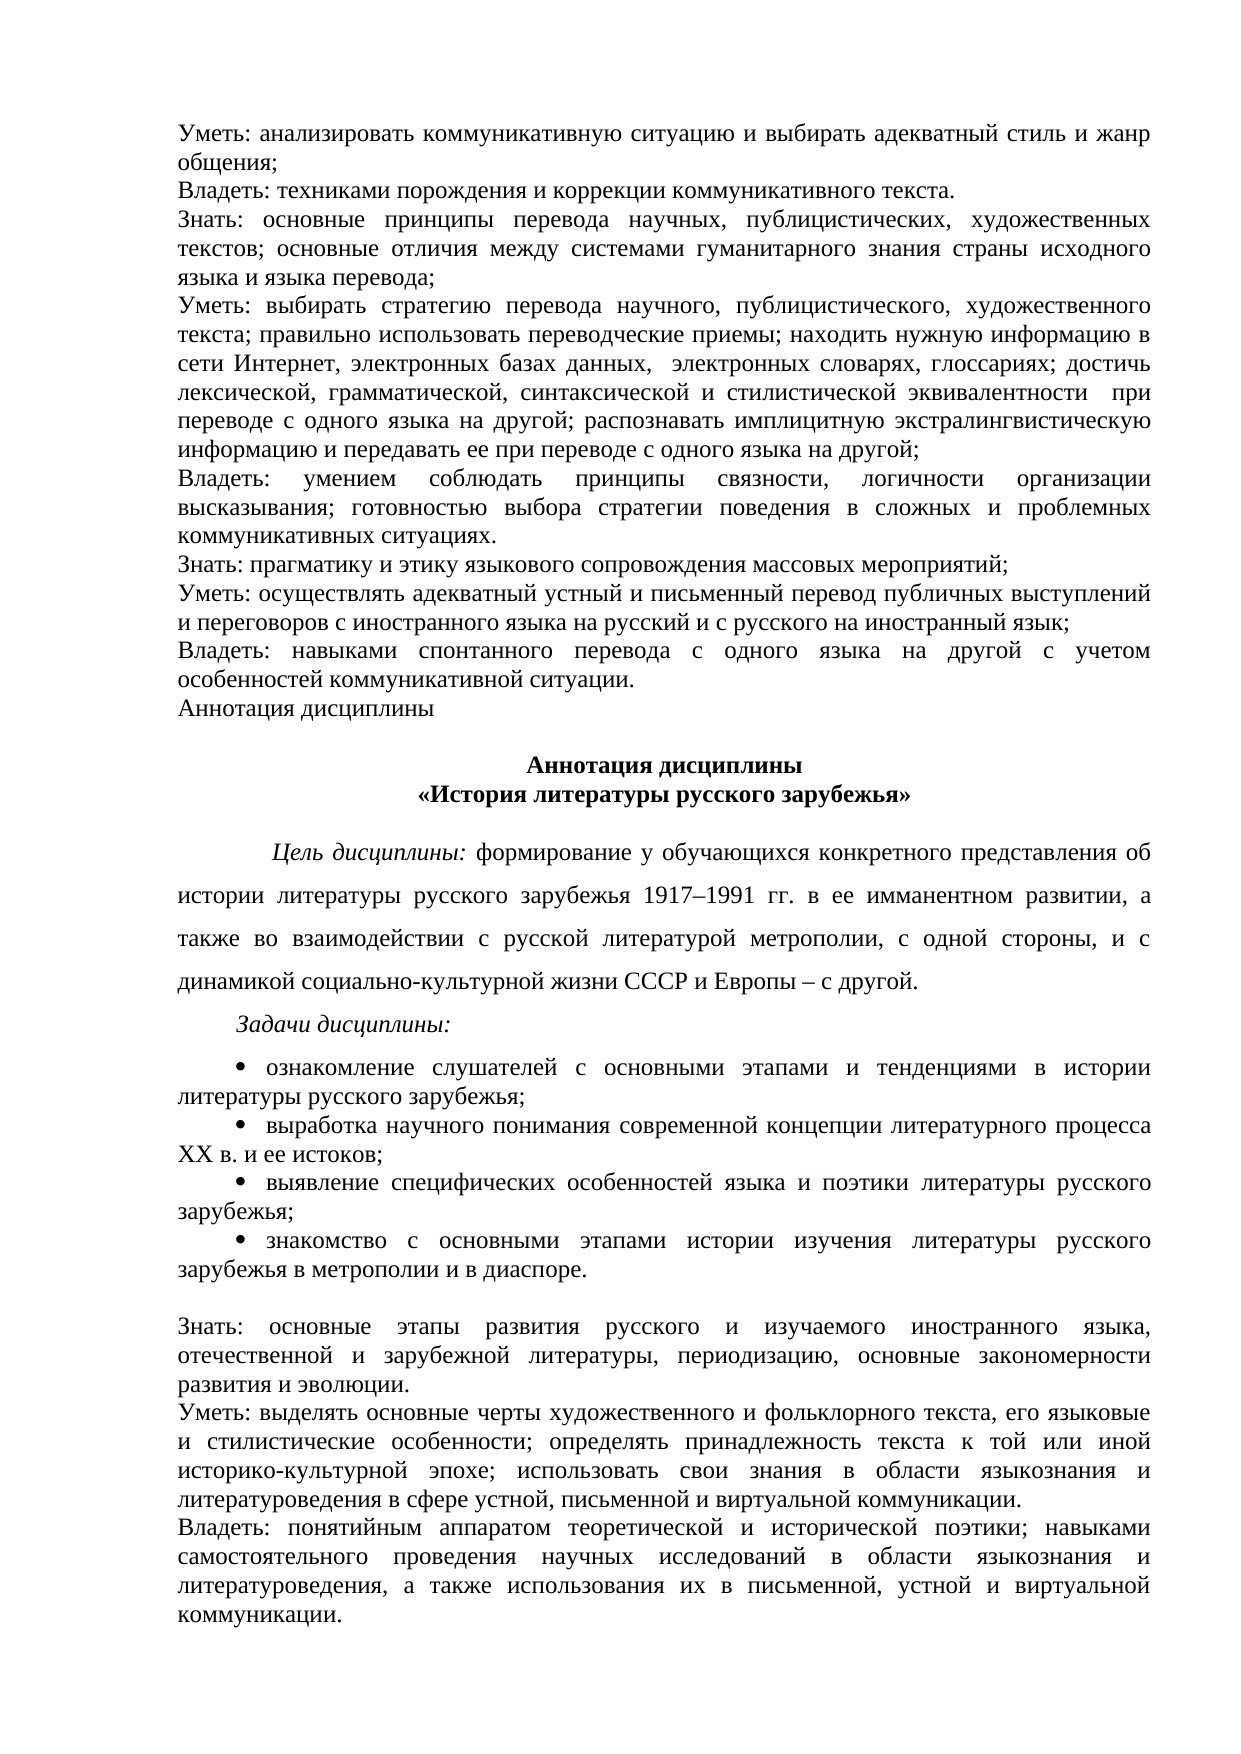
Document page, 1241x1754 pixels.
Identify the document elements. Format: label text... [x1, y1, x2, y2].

text Владеть: техниками порождения и коррекции коммуникативного текста. [177, 176, 1152, 204]
text Владеть: умением соблюдать принципы связности, логичности организации высказывания; готовностью выбора стратегии поведения в сложных и проблемных коммуникативных ситуациях. [177, 463, 1152, 549]
text Владеть: понятийным аппаратом теоретической и исторической поэтики; навыками самостоятельного проведения научных исследований в области языкознания и литературоведения, а также использования их в письменной, устной и виртуальной коммуникации. [177, 1512, 1152, 1627]
text Владеть: навыками спонтанного перевода с одного языка на другой с учетом особенностей коммуникативной ситуации. [177, 636, 1152, 693]
list выработка научного понимания современной концепции литературного процесса ХХ в. и ее истоков; [177, 1110, 1152, 1167]
text Задачи дисциплины: [177, 1009, 1152, 1038]
list знакомство с основными этапами истории изучения литературы русского зарубежья в метрополии и в диаспоре. [177, 1225, 1152, 1282]
list выявление специфических особенностей языка и поэтики литературы русского зарубежья; [177, 1167, 1152, 1225]
list ознакомление слушателей с основными этапами и тенденциями в истории литературы русского зарубежья; [177, 1052, 1152, 1110]
text Знать: прагматику и этику языкового сопровождения массовых мероприятий; [177, 549, 1152, 578]
text «История литературы русского зарубежья» [177, 779, 1152, 808]
text Уметь: осуществлять адекватный устный и письменный перевод публичных выступлений и переговоров с иностранного языка на русский и с русского на иностранный язык; [177, 578, 1152, 636]
text Уметь: выбирать стратегию перевода научного, публицистического, художественного текста; правильно использовать переводческие приемы; находить нужную информацию в сети Интернет, электронных базах данных, электронных словарях, глоссариях; достичь лексической, грамматической, синтаксической и стилистической эквивалентности при переводе с одного языка на другой; распознавать имплицитную экстралингвистическую информацию и передавать ее при переводе с одного языка на другой; [177, 291, 1152, 463]
text Аннотация дисциплины [177, 751, 1152, 779]
text Уметь: выделять основные черты художественного и фольклорного текста, его языковые и стилистические особенности; определять принадлежность текста к той или иной историко-культурной эпохе; использовать свои знания в области языкознания и литературоведения в сфере устной, письменной и виртуальной коммуникации. [177, 1397, 1152, 1512]
text Цель дисциплины: формирование у обучающихся конкретного представления об истории литературы русского зарубежья 1917–1991 гг. в ее имманентном развитии, а также во взаимодействии с русской литературой метрополии, с одной стороны, и с динамикой социально-культурной жизни СССР и Европы – с другой. [177, 837, 1152, 995]
text Аннотация дисциплины [177, 693, 1152, 722]
text Уметь: анализировать коммуникативную ситуацию и выбирать адекватный стиль и жанр общения; [177, 118, 1152, 176]
text Знать: основные принципы перевода научных, публицистических, художественных текстов; основные отличия между системами гуманитарного знания страны исходного языка и языка перевода; [177, 204, 1152, 291]
text Знать: основные этапы развития русского и изучаемого иностранного языка, отечественной и зарубежной литературы, периодизацию, основные закономерности развития и эволюции. [177, 1311, 1152, 1397]
